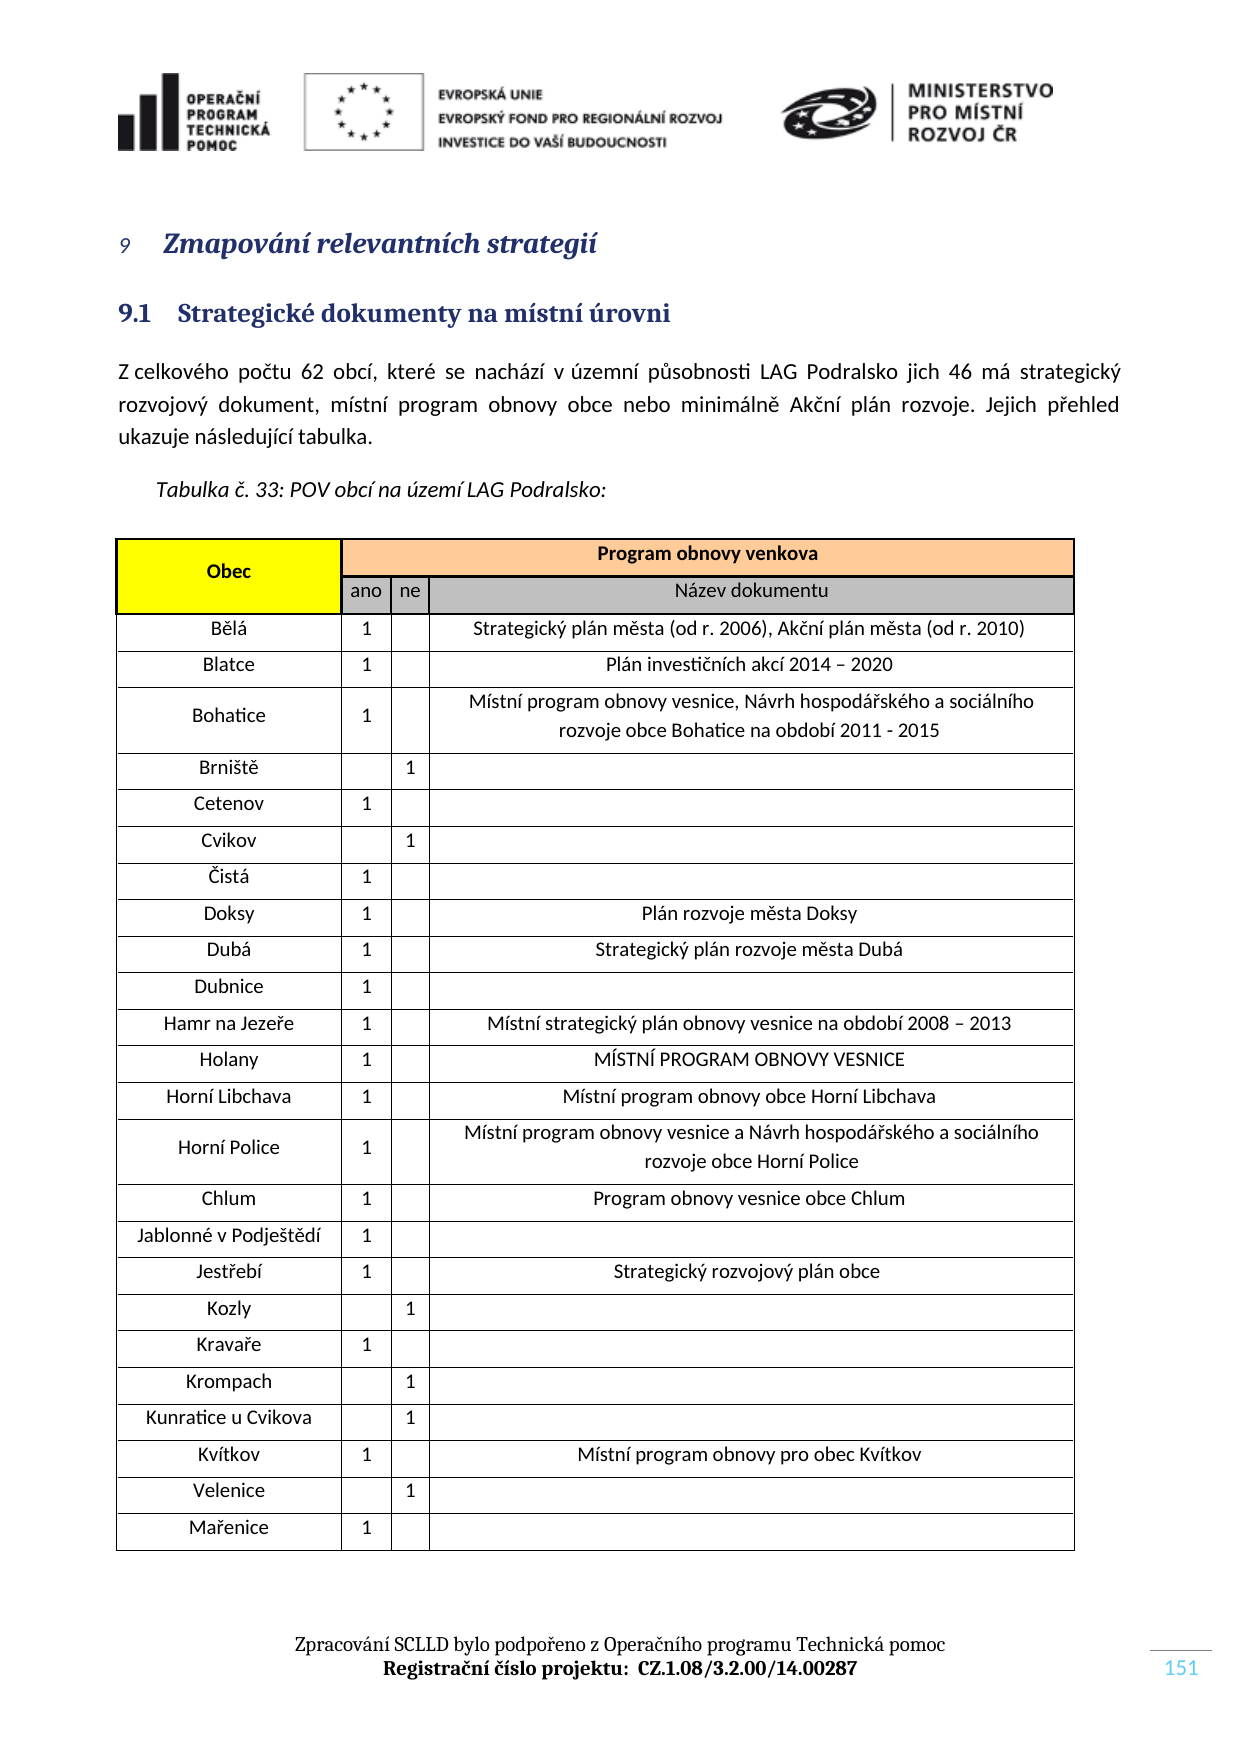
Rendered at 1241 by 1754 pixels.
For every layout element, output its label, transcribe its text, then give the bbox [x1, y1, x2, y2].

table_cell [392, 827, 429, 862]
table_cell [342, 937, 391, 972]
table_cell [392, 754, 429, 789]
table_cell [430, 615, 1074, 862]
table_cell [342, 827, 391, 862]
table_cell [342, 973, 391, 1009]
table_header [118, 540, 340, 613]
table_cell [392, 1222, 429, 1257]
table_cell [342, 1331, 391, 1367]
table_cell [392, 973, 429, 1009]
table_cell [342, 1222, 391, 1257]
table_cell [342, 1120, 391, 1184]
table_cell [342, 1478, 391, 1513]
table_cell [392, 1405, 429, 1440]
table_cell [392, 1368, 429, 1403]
picture [118, 73, 1053, 151]
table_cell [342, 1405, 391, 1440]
text Z celkového počtu 62 obcí, které se nachází v územní působnosti LAG Podralsko jich 46 má strategický rozvojový dokument, místní program obnovy obce nebo minimálně Akční plán rozvoje. Jejich přehled ukazuje následující tabulka. [118, 357, 1122, 450]
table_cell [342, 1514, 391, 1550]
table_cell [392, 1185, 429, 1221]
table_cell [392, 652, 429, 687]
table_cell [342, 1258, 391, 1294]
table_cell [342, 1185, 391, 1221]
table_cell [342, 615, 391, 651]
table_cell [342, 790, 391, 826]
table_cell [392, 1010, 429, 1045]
subtitle Zmapování relevantních strategií [118, 227, 1122, 261]
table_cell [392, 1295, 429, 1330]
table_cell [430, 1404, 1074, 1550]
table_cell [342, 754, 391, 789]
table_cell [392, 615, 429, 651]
text Tabulka č. 33: POV obcí na území LAG Podralsko: [118, 475, 1122, 503]
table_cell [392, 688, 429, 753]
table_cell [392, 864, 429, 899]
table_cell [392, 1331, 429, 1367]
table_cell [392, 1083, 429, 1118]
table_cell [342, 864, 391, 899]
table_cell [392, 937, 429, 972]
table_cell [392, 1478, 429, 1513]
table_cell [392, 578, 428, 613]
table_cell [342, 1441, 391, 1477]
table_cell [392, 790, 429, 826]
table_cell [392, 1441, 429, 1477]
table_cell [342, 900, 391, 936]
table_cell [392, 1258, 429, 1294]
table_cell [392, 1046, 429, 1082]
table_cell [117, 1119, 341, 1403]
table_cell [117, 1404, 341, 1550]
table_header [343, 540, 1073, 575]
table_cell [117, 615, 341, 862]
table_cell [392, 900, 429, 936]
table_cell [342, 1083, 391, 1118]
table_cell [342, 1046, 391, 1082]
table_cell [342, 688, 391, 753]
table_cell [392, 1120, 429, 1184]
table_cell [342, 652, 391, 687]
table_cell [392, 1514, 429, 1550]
subtitle Strategické dokumenty na místní úrovni [118, 298, 1122, 329]
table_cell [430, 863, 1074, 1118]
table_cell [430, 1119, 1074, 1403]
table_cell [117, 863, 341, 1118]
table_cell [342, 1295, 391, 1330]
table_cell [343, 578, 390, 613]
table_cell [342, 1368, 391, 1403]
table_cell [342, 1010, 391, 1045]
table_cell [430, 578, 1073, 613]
